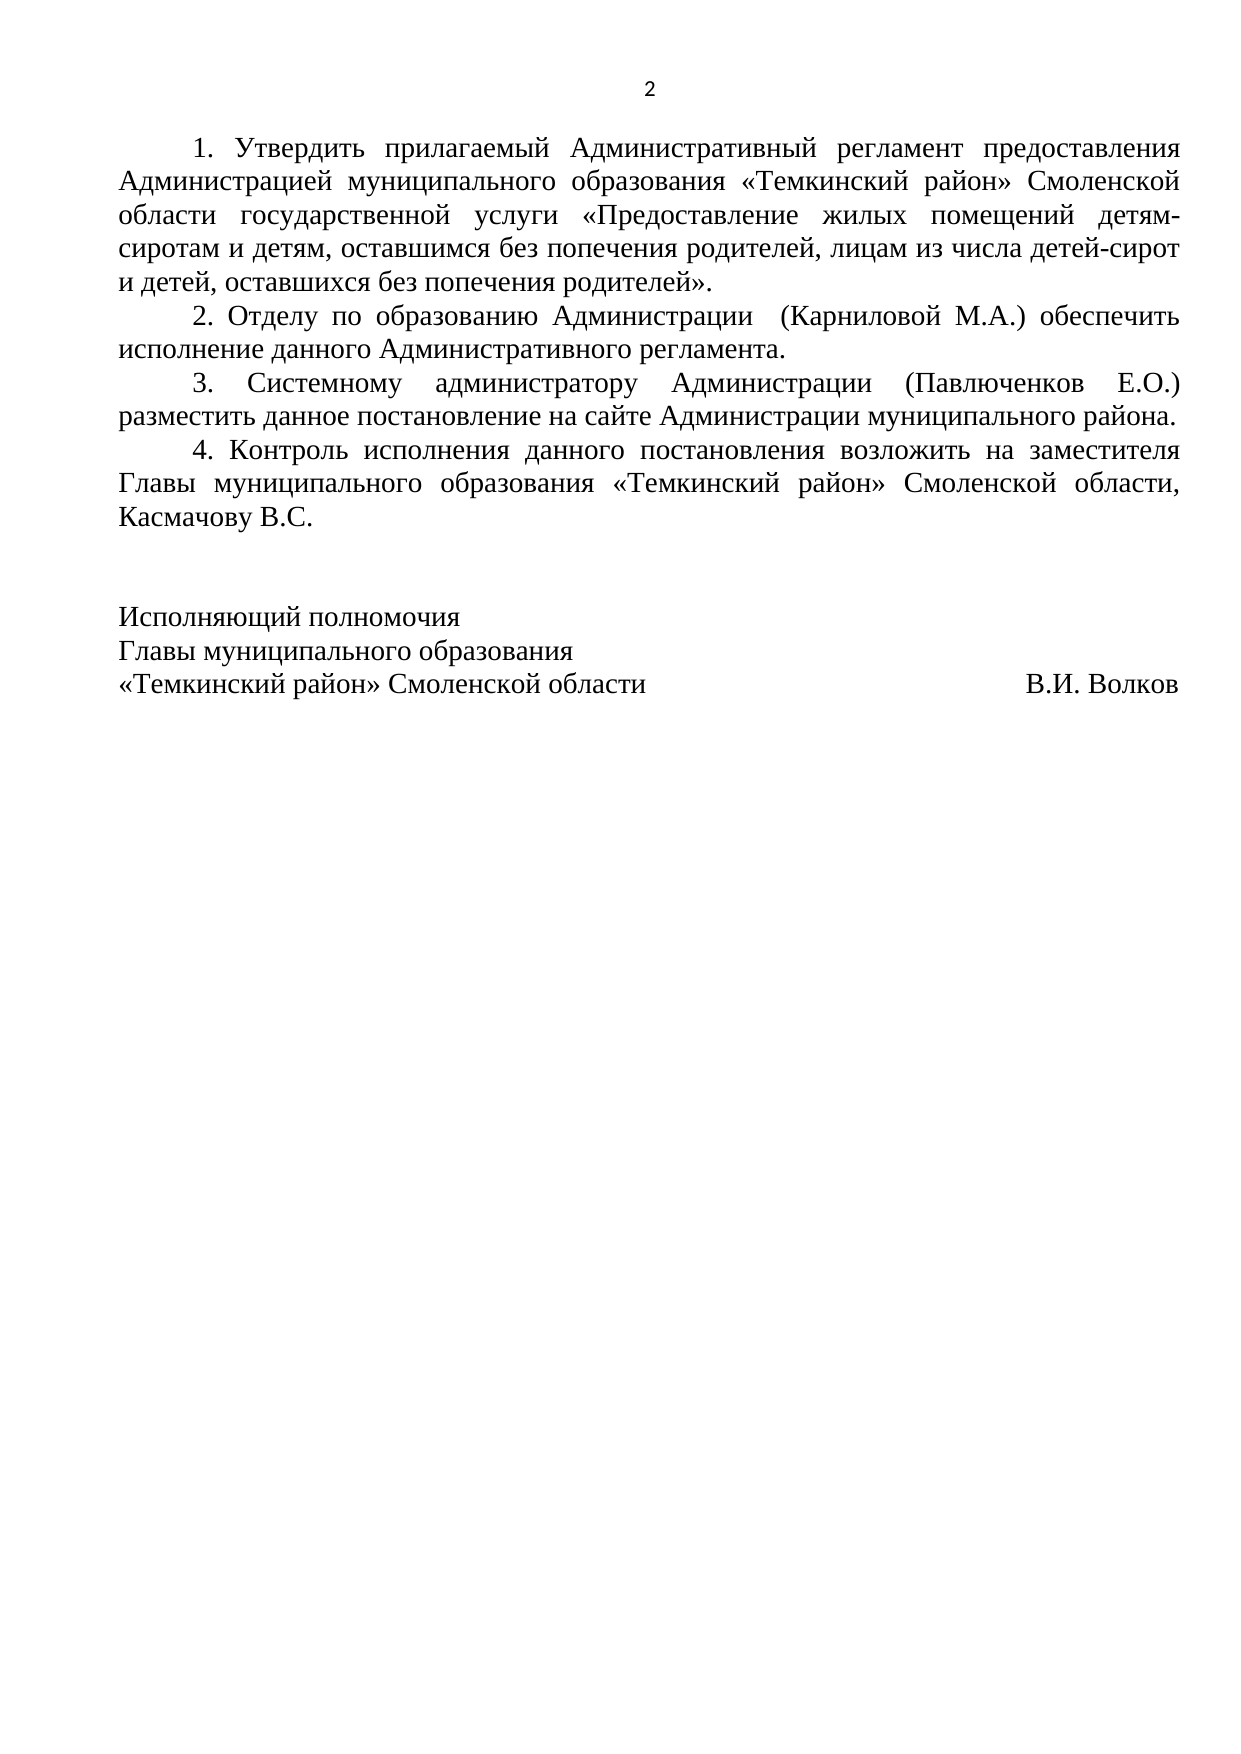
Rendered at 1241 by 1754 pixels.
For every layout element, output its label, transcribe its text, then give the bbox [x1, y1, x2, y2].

text 2. Отделу по образованию Администрации (Карниловой М.А.) обеспечить исполнение данного Административного регламента. [118, 298, 1181, 365]
text Исполняющий полномочия [118, 599, 1181, 633]
text 3. Системному администратору Администрации (Павлюченков Е.О.) разместить данное постановление на сайте Администрации муниципального района. [118, 365, 1181, 432]
text 4. Контроль исполнения данного постановления возложить на заместителя Главы муниципального образования «Темкинский район» Смоленской области, Касмачову В.С. [118, 432, 1181, 532]
text «Темкинский район» Смоленской области В.И. Волков [118, 667, 1181, 700]
text Главы муниципального образования [118, 633, 1181, 667]
text 1. Утвердить прилагаемый Административный регламент предоставления Администрацией муниципального образования «Темкинский район» Смоленской области государственной услуги «Предоставление жилых помещений детям-сиротам и детям, оставшимся без попечения родителей, лицам из числа детей-сирот и детей, оставшихся без попечения родителей». [118, 130, 1181, 298]
